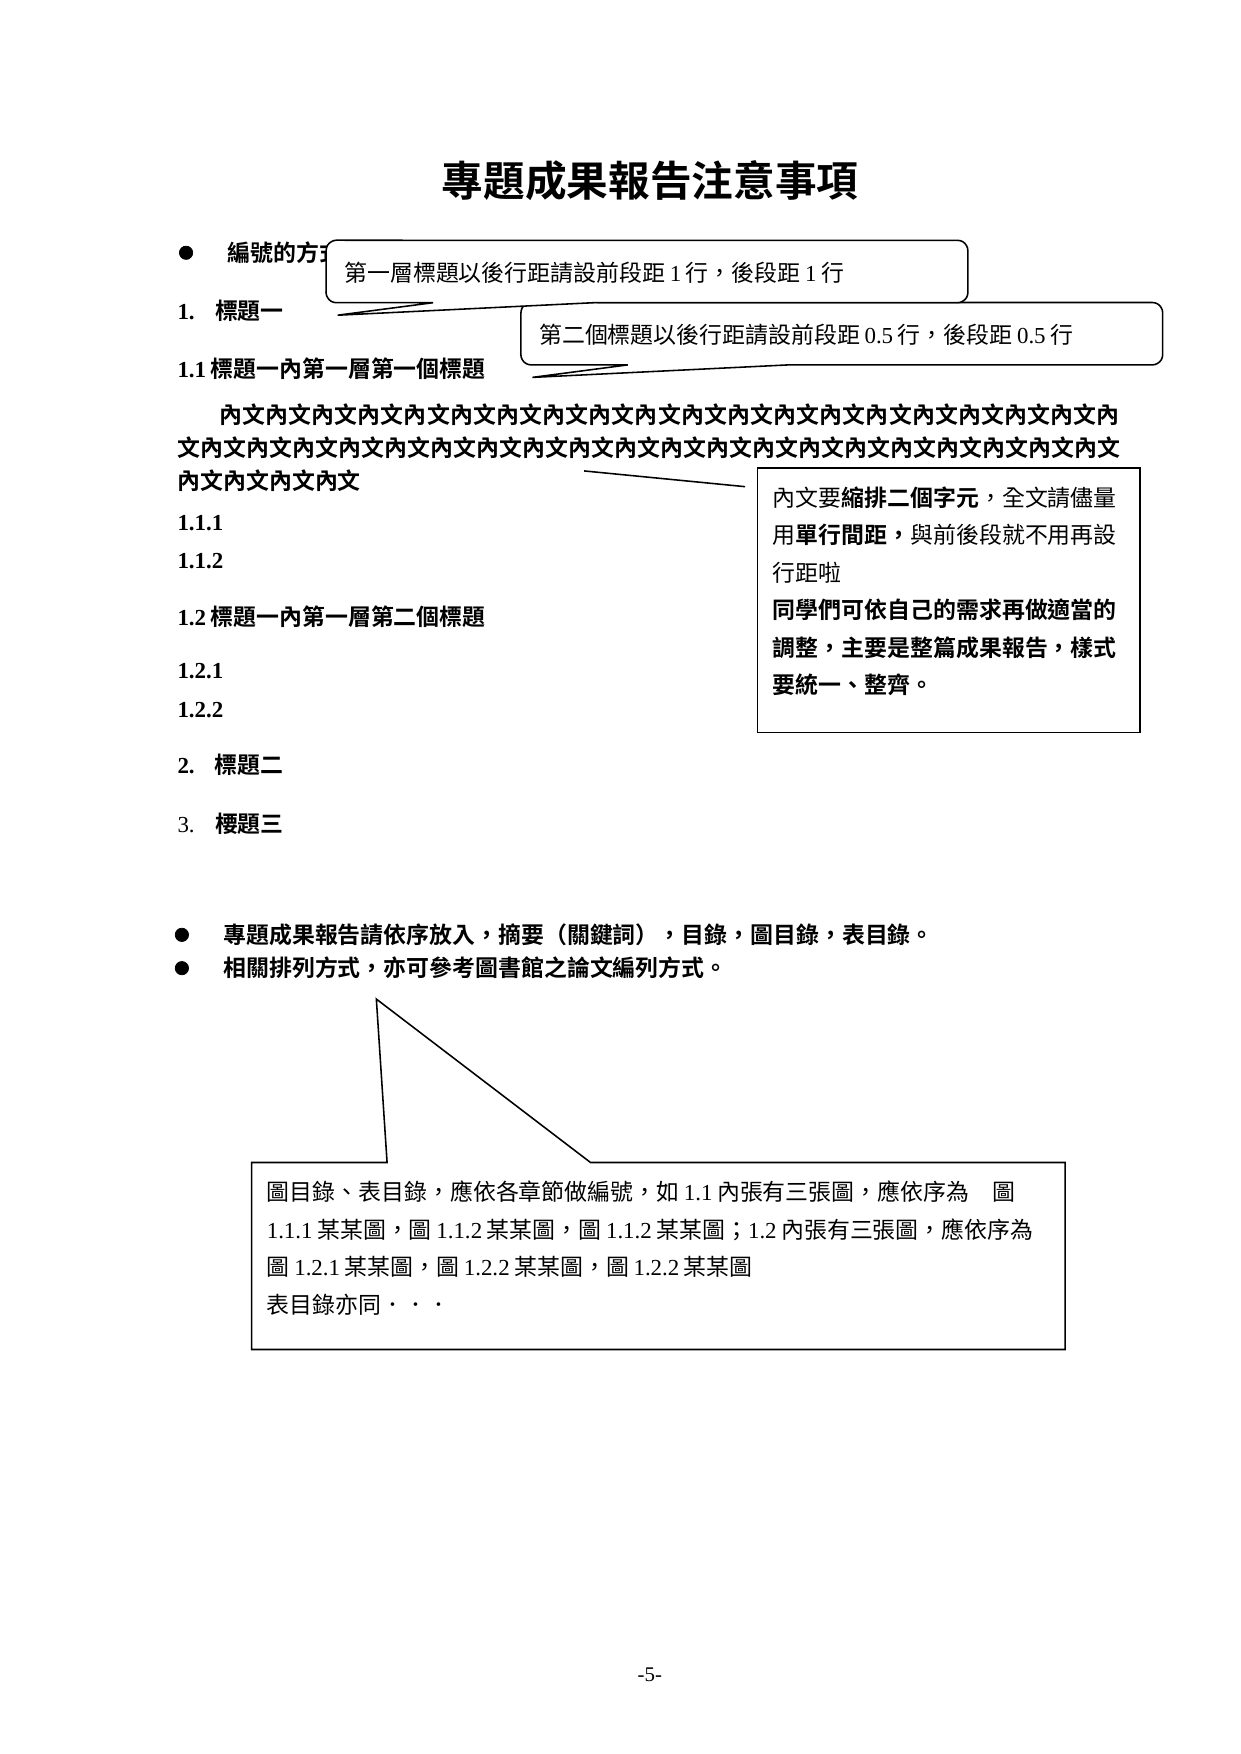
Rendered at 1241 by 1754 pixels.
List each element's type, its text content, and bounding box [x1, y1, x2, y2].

text 1.1標題一內第一層第一個標題 [177, 351, 1122, 384]
list 標題一 [177, 293, 520, 326]
text 1.2標題一內第一層第二個標題 [177, 599, 757, 632]
list 楆題三 [177, 806, 1122, 839]
text 1.1.2 [177, 548, 757, 574]
text 1.1.1 [177, 509, 757, 535]
text 1.2.2 [177, 696, 757, 722]
text 1.2.1 [177, 657, 757, 683]
list 相關排列方式，亦可參考圖書館之論文編列方式。 [173, 950, 1122, 983]
list 編號的方式如下，以此類推 [177, 234, 1122, 268]
list 專題成果報告請依序放入，摘要（關鍵詞），目錄，圖目錄，表目錄。 [173, 917, 1122, 950]
text 內文內文內文內文內文內文內文內文內文內文內文內文內文內文內文內文內文內文內文內文內文內文內文內文內文內文內文內文內文內文內文內文內文內文內文內文內文內文內文內文內文內文內文內文 [177, 397, 1122, 496]
list 標題二 [177, 747, 1122, 781]
text 專題成果報告注意事項 [177, 148, 1122, 208]
